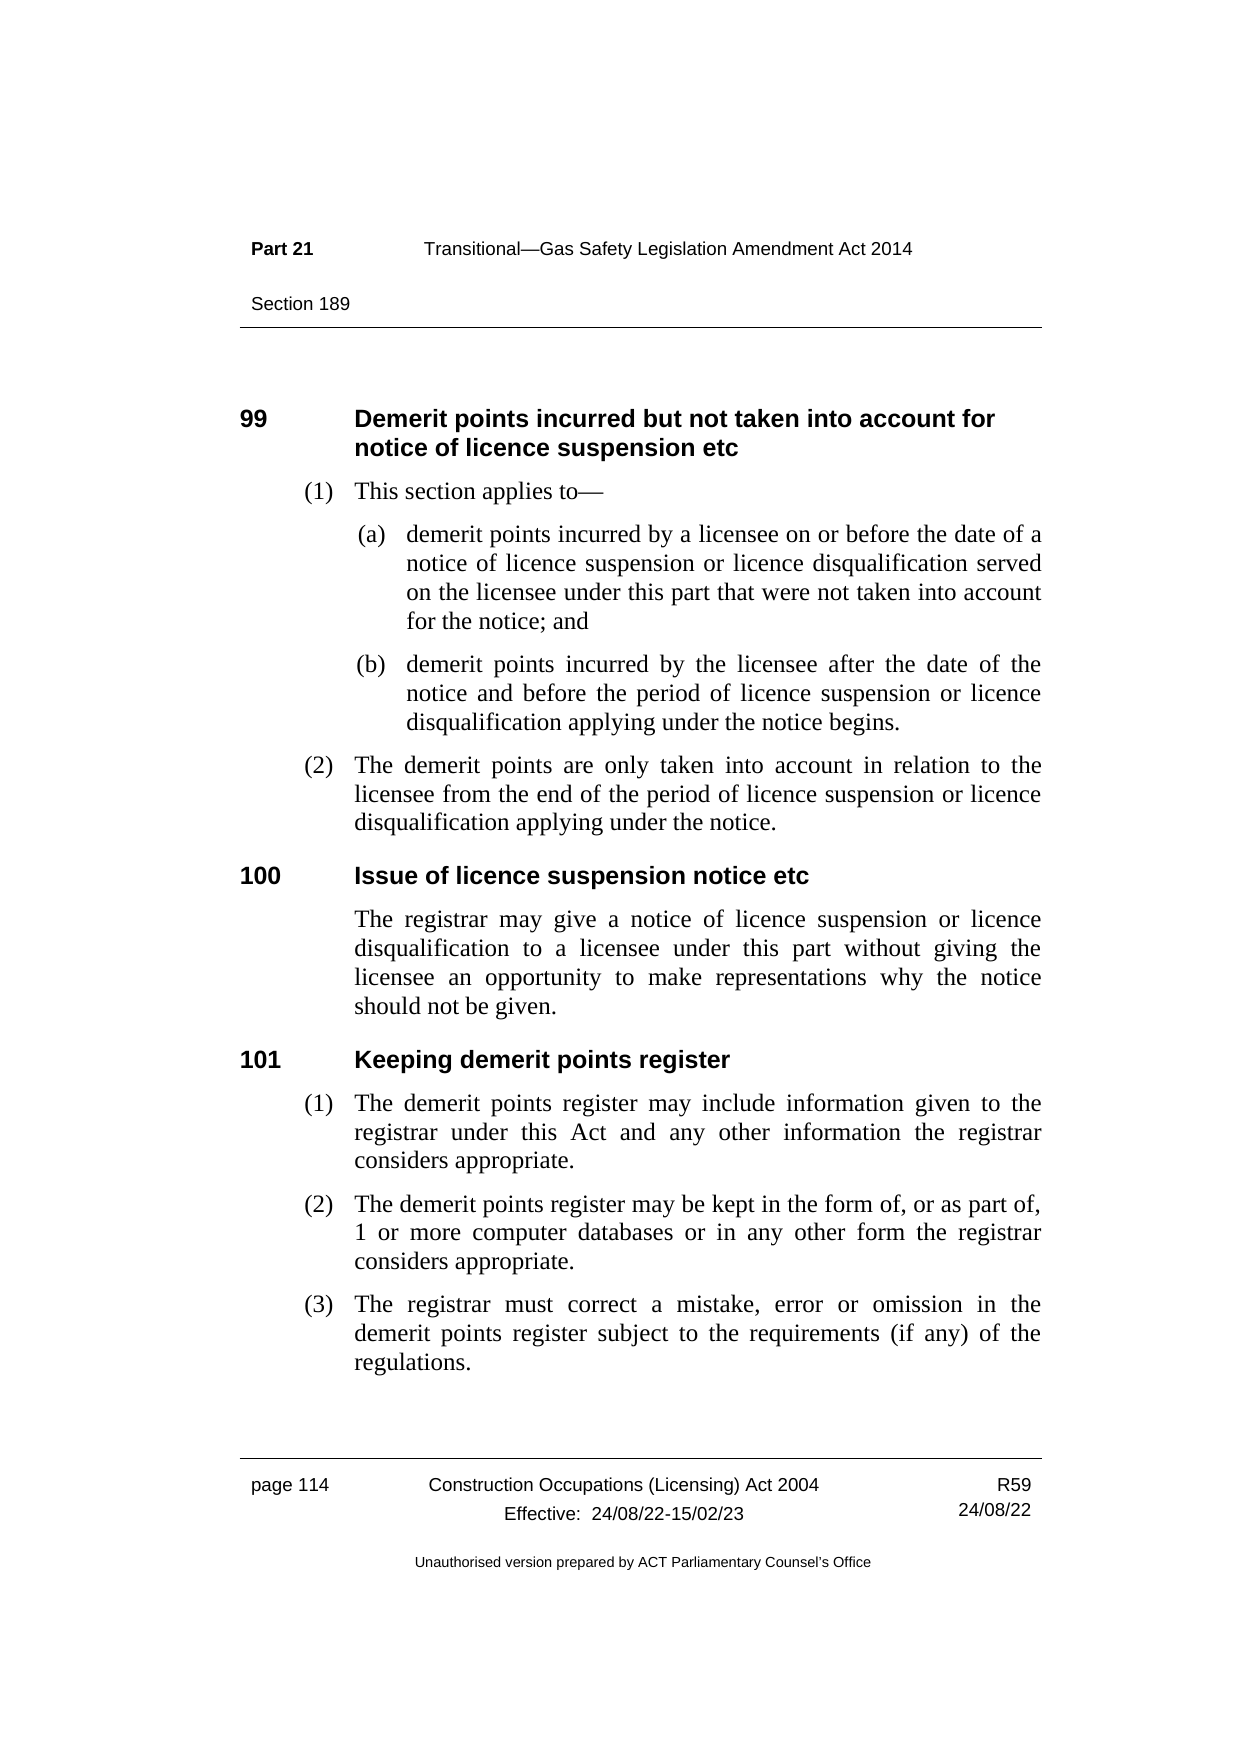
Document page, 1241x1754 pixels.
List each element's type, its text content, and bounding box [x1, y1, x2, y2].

text 101 Keeping demerit points register [239, 1044, 1042, 1073]
text (b) demerit points incurred by the licensee after the date of the notice and before the period of licence suspension or licence disqualification applying under the notice begins. [239, 649, 1042, 735]
text (1) The demerit points register may include information given to the registrar under this Act and any other information the registrar considers appropriate. [239, 1088, 1042, 1174]
text (a) demerit points incurred by a licensee on or before the date of a notice of licence suspension or licence disqualification served on the licensee under this part that were not taken into account for the notice; and [239, 519, 1042, 634]
text The registrar may give a notice of licence suspension or licence disqualification to a licensee under this part without giving the licensee an opportunity to make representations why the notice should not be given. [354, 904, 1042, 1019]
text (2) The demerit points are only taken into account in relation to the licensee from the end of the period of licence suspension or licence disqualification applying under the notice. [239, 750, 1042, 836]
text (3) The registrar must correct a mistake, error or omission in the demerit points register subject to the requirements (if any) of the regulations. [239, 1289, 1042, 1376]
text 99 Demerit points incurred but not taken into account for notice of licence suspension etc [239, 404, 1042, 462]
text 100 Issue of licence suspension notice etc [239, 861, 1042, 890]
text (1) This section applies to— [239, 476, 1042, 505]
text (2) The demerit points register may be kept in the form of, or as part of, 1 or more computer databases or in any other form the registrar considers appropriate. [239, 1189, 1042, 1275]
